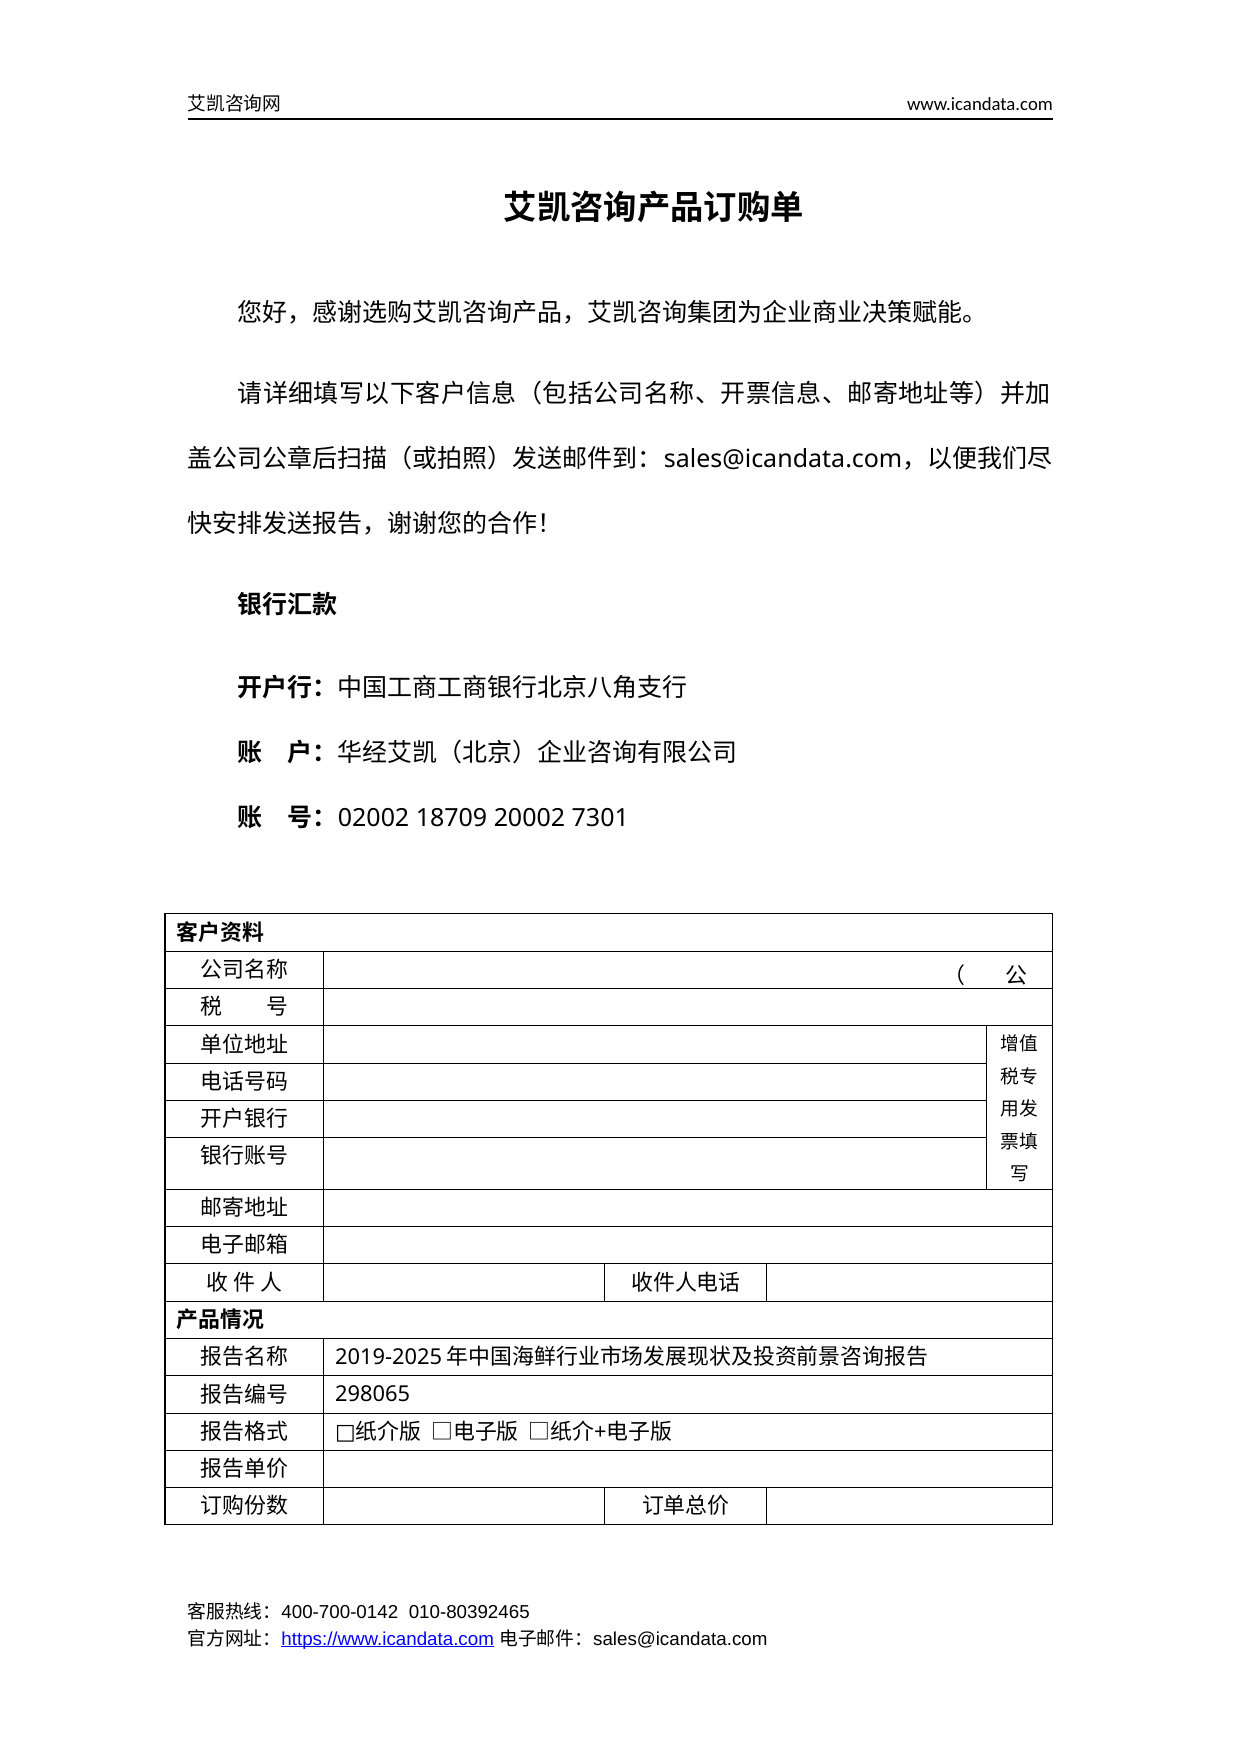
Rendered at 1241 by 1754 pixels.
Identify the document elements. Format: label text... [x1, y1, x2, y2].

table_cell [324, 952, 1052, 988]
text 账 号：02002 18709 20002 7301 [187, 783, 1053, 848]
table_cell 邮寄地址 [166, 1190, 323, 1226]
table_cell 298065 [324, 1376, 1052, 1412]
table_cell [767, 1264, 1052, 1301]
table_cell 订购份数 [166, 1488, 323, 1524]
table_cell [324, 1488, 604, 1524]
text 银行汇款 [187, 570, 1053, 635]
table_cell [324, 1264, 604, 1301]
table_cell 公司名称 [166, 952, 323, 988]
table_cell [324, 1026, 986, 1062]
table_cell 单位地址 [166, 1026, 323, 1062]
table_cell □纸介版 □电子版 □纸介+电子版 [324, 1414, 1052, 1450]
table_cell 2019-2025年中国海鲜行业市场发展现状及投资前景咨询报告 [324, 1339, 1052, 1375]
table_cell [324, 1064, 986, 1100]
table_cell 报告格式 [166, 1414, 323, 1450]
table_header 客户资料 [166, 914, 1052, 951]
table_cell [324, 1451, 1052, 1487]
table_cell 订单总价 [605, 1488, 766, 1524]
table_cell 银行账号 [166, 1138, 323, 1189]
text 账 户：华经艾凯（北京）企业咨询有限公司 [187, 718, 1053, 783]
table_cell [324, 1190, 1052, 1226]
table_cell [324, 1101, 986, 1137]
table_cell 开户银行 [166, 1101, 323, 1137]
table_cell 收件人电话 [605, 1264, 766, 1301]
text 开户行：中国工商工商银行北京八角支行 [187, 653, 1053, 718]
table_cell 产品情况 [166, 1302, 1052, 1338]
table_cell 税 号 [166, 989, 323, 1025]
text 您好，感谢选购艾凯咨询产品，艾凯咨询集团为企业商业决策赋能。 [187, 278, 1053, 343]
table_cell 电子邮箱 [166, 1227, 323, 1263]
table_cell [324, 989, 1052, 1025]
text 请详细填写以下客户信息（包括公司名称、开票信息、邮寄地址等）并加盖公司公章后扫描（或拍照）发送邮件到：sales@icandata.com，以便我们尽快安排发送报告，谢谢您的合作！ [187, 359, 1053, 554]
table_cell 报告名称 [166, 1339, 323, 1375]
table_cell [324, 1138, 986, 1189]
table_cell 电话号码 [166, 1064, 323, 1100]
table_cell 收 件 人 [166, 1264, 323, 1301]
table_cell 报告编号 [166, 1376, 323, 1412]
table_cell 报告单价 [166, 1451, 323, 1487]
text 艾凯咨询产品订购单 [187, 172, 1053, 237]
table_cell 增值税专用发票填写 [987, 1026, 1052, 1189]
table_cell [324, 1227, 1052, 1263]
table_cell [767, 1488, 1052, 1524]
